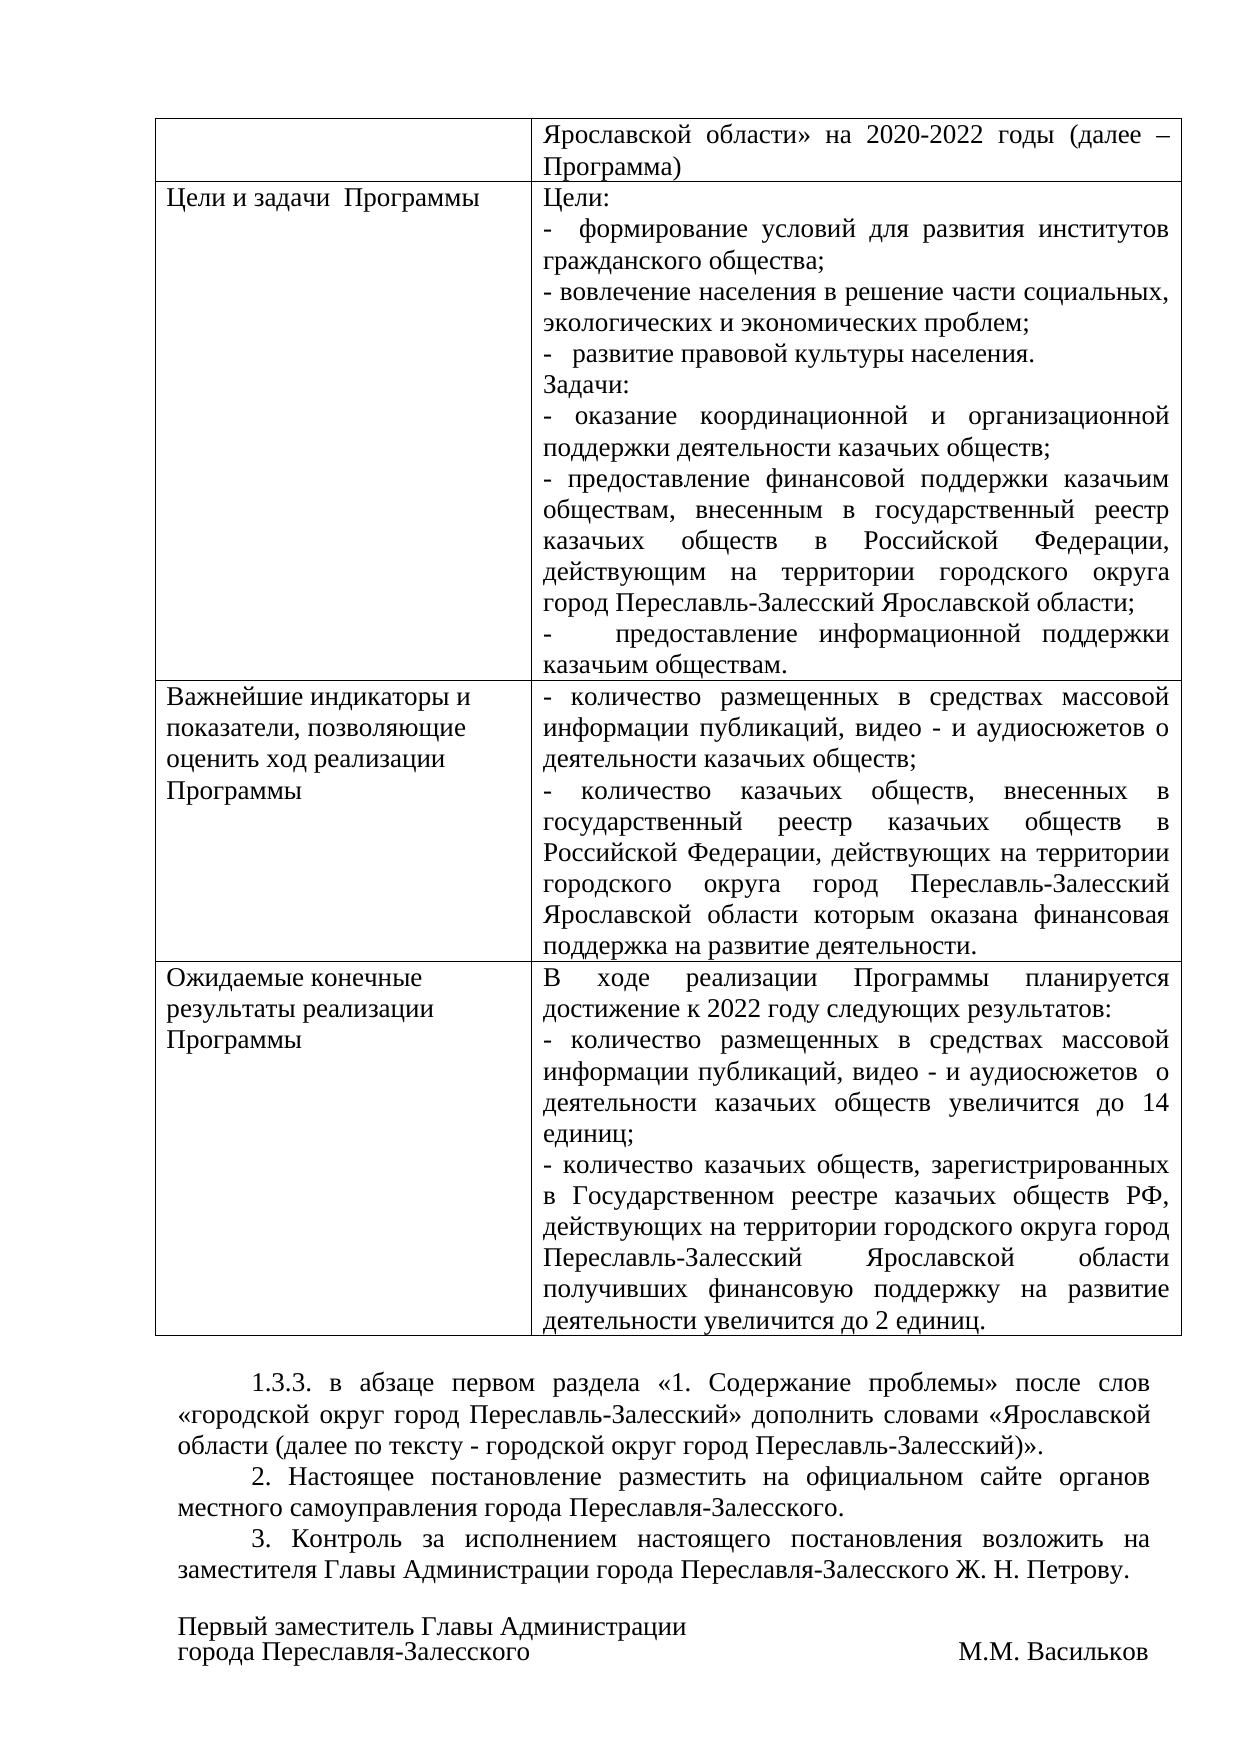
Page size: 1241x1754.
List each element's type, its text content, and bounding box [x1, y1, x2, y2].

list 1.3.3. в абзаце первом раздела «1. Содержание проблемы» после слов «городской округ город Переславль-Залесский» дополнить словами «Ярославской области (далее по тексту - городской округ город Переславль-Залесский)». [177, 1367, 1152, 1460]
text 3. Контроль за исполнением настоящего постановления возложить на заместителя Главы Администрации города Переславля-Залесского Ж. Н. Петрову. [177, 1522, 1152, 1584]
table_cell - количество размещенных в средствах массовой информации публикаций, видео - и аудиосюжетов о деятельности казачьих обществ; - количество казачьих обществ, внесенных в государственный реестр казачьих обществ в Российской Федерации, действующих на территории городского округа город Переславль-Залесский Ярославской области которым оказана финансовая поддержка на развитие деятельности. [532, 681, 1181, 961]
table_cell Цели и задачи Программы [156, 182, 531, 680]
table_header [532, 119, 1181, 181]
text 2. Настоящее постановление разместить на официальном сайте органов местного самоуправления города Переславля-Залесского. [177, 1460, 1152, 1522]
table_cell Важнейшие индикаторы и показатели, позволяющие оценить ход реализации Программы [156, 681, 531, 961]
text Первый заместитель Главы Администрации города Переславля-Залесского М.М. Васильков [177, 1616, 1152, 1666]
table_cell В ходе реализации Программы планируется достижение к 2022 году следующих результатов: - количество размещенных в средствах массовой информации публикаций, видео - и аудиосюжетов о деятельности казачьих обществ увеличится до 14 единиц; - количество казачьих обществ, зарегистрированных в Государственном реестре казачьих обществ РФ, действующих на территории городского округа город Переславль-Залесский Ярославской области получивших финансовую поддержку на развитие деятельности увеличится до 2 единиц. [532, 962, 1181, 1335]
table_cell Цели: - формирование условий для развития институтов гражданского общества; - вовлечение населения в решение части социальных, экологических и экономических проблем; - развитие правовой культуры населения. Задачи: - оказание координационной и организационной поддержки деятельности казачьих обществ; - предоставление финансовой поддержки казачьим обществам, внесенным в государственный реестр казачьих обществ в Российской Федерации, действующим на территории городского округа город Переславль-Залесский Ярославской области; - предоставление информационной поддержки казачьим обществам. [532, 182, 1181, 680]
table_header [156, 119, 531, 181]
table_cell Ожидаемые конечные результаты реализации Программы [156, 962, 531, 1335]
